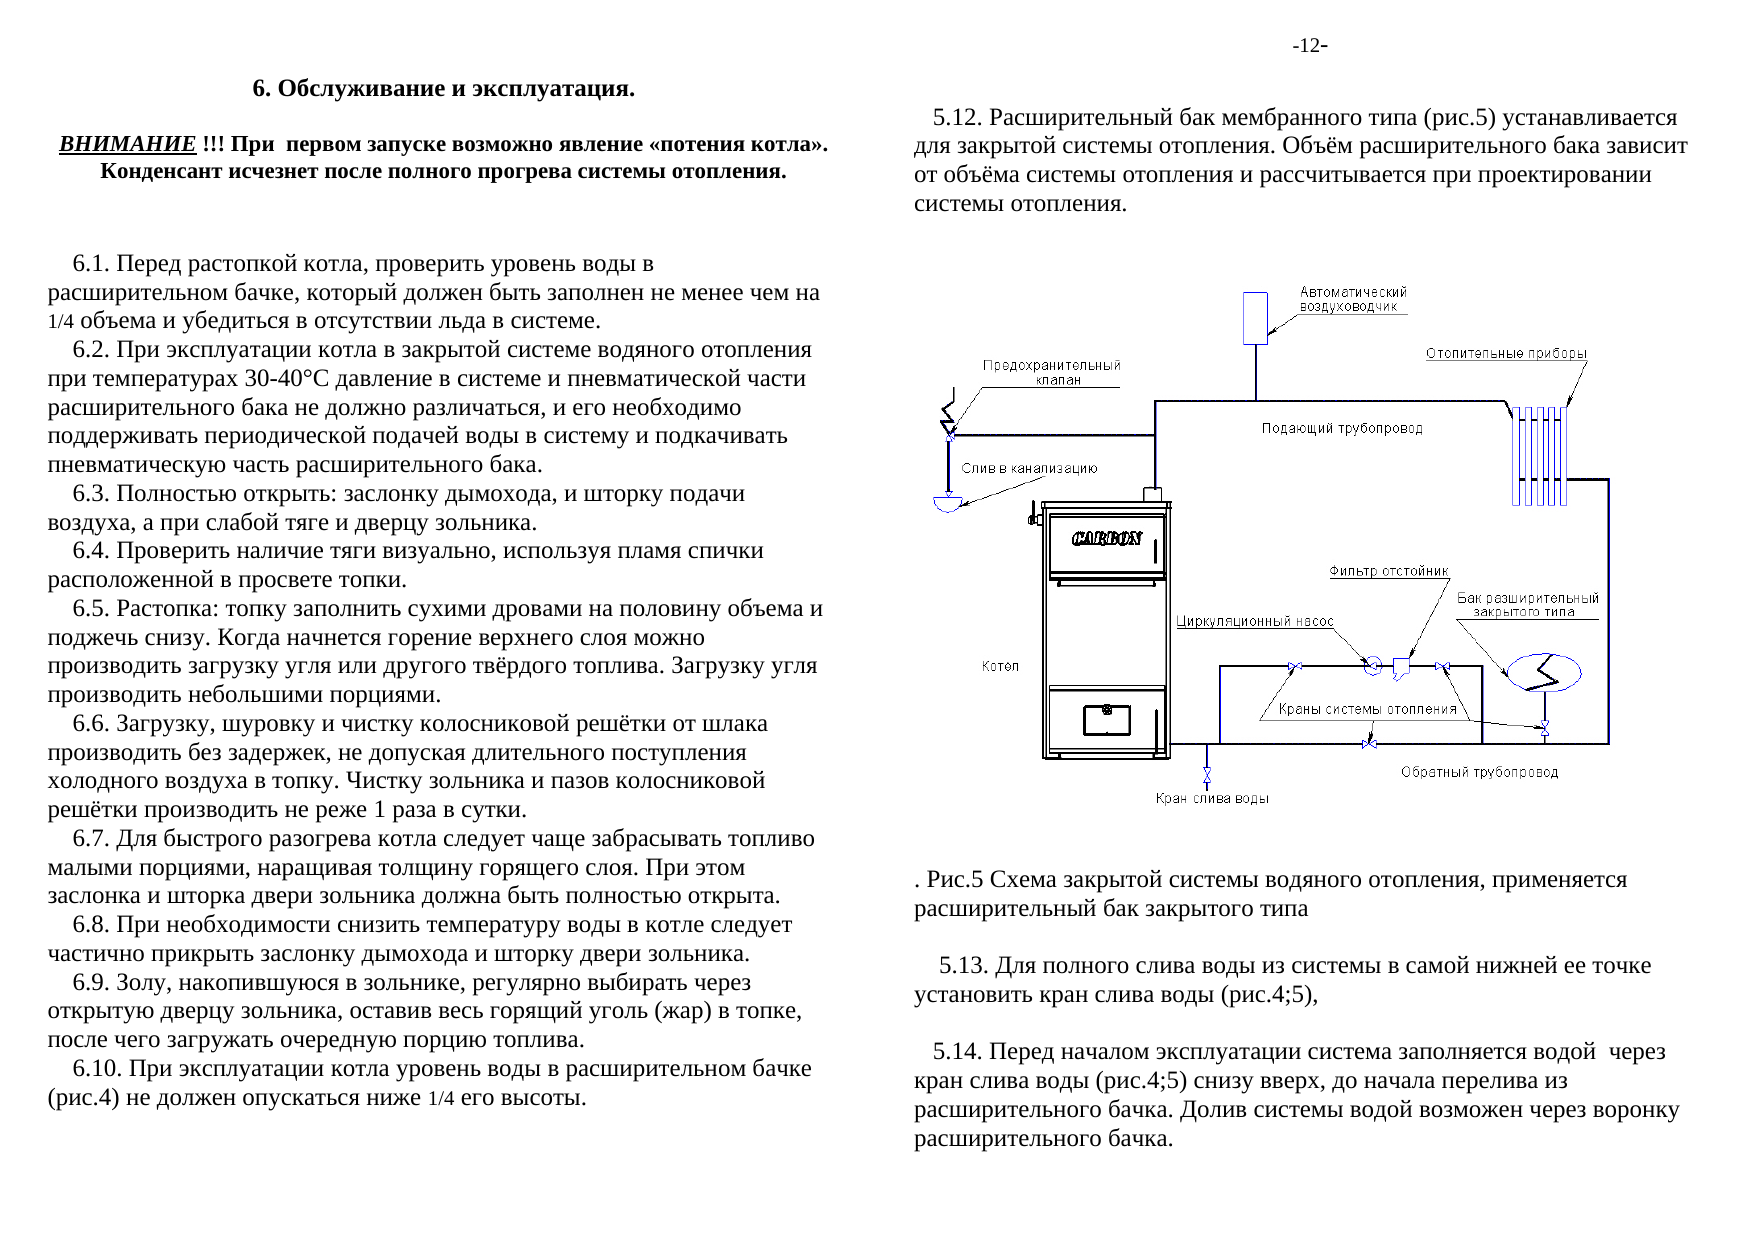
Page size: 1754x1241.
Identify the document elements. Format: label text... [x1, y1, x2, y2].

text 6.5. Растопка: топку заполнить сухими дровами на половину объема и поджечь снизу. Когда начнется горение верхнего слоя можно производить загрузку угля или другого твёрдого топлива. Загрузку угля производить небольшими порциями. [47, 593, 840, 708]
text 6.3. Полностью открыть: заслонку дымохода, и шторку подачи воздуха, а при слабой тяге и дверцу зольника. [47, 478, 840, 535]
text . Рис.5 Схема закрытой системы водяного отопления, применяется расширительный бак закрытого типа [914, 864, 1707, 921]
text 5.13. Для полного слива воды из системы в самой нижней ее точке установить кран слива воды (рис.4;5), [914, 950, 1707, 1036]
text 6.6. Загрузку, шуровку и чистку колосниковой решётки от шлака производить без задержек, не допуская длительного поступления холодного воздуха в топку. Чистку зольника и пазов колосниковой решётки производить не реже 1 раза в сутки. [47, 708, 840, 823]
text 6.1. Перед растопкой котла, проверить уровень воды в расширительном бачке, который должен быть заполнен не менее чем на 1/4 объема и убедиться в отсутствии льда в системе. 6.2. При эксплуатации котла в закрытой системе водяного отопления при температурах 30-40°С давление в системе и пневматической части расширительного бака не должно различаться, и его необходимо поддерживать периодической подачей воды в систему и подкачивать пневматическую часть расширительного бака. [47, 248, 840, 478]
text -12- [914, 29, 1707, 87]
text 6.9. Золу, накопившуюся в зольнике, регулярно выбирать через открытую дверцу зольника, оставив весь горящий уголь (жар) в топке, после чего загружать очередную порцию топлива. [47, 967, 840, 1053]
text 6.7. Для быстрого разогрева котла следует чаще забрасывать топливо малыми порциями, наращивая толщину горящего слоя. При этом заслонка и шторка двери зольника должна быть полностью открыта. [47, 823, 840, 909]
picture [913, 245, 1707, 807]
text 6. Обслуживание и эксплуатация. ВНИМАНИЕ !!! При первом запуске возможно явление «потения котла». Конденсант исчезнет после полного прогрева системы отопления. [47, 73, 840, 212]
text 6.10. При эксплуатации котла уровень воды в расширительном бачке (рис.4) не должен опускаться ниже 1/4 его высоты. [47, 1053, 840, 1139]
text 6.8. При необходимости снизить температуру воды в котле следует частично прикрыть заслонку дымохода и шторку двери зольника. [47, 909, 840, 967]
text 6.4. Проверить наличие тяги визуально, используя пламя спички расположенной в просвете топки. [47, 535, 840, 593]
text 5.12. Расширительный бак мембранного типа (рис.5) устанавливается для закрытой системы отопления. Объём расширительного бака зависит от объёма системы отопления и рассчитывается при проектировании системы отопления. [914, 102, 1707, 217]
text 5.14. Перед началом эксплуатации система заполняется водой через кран слива воды (рис.4;5) снизу вверх, до начала перелива из расширительного бачка. Долив системы водой возможен через воронку расширительного бачка. [914, 1036, 1707, 1180]
